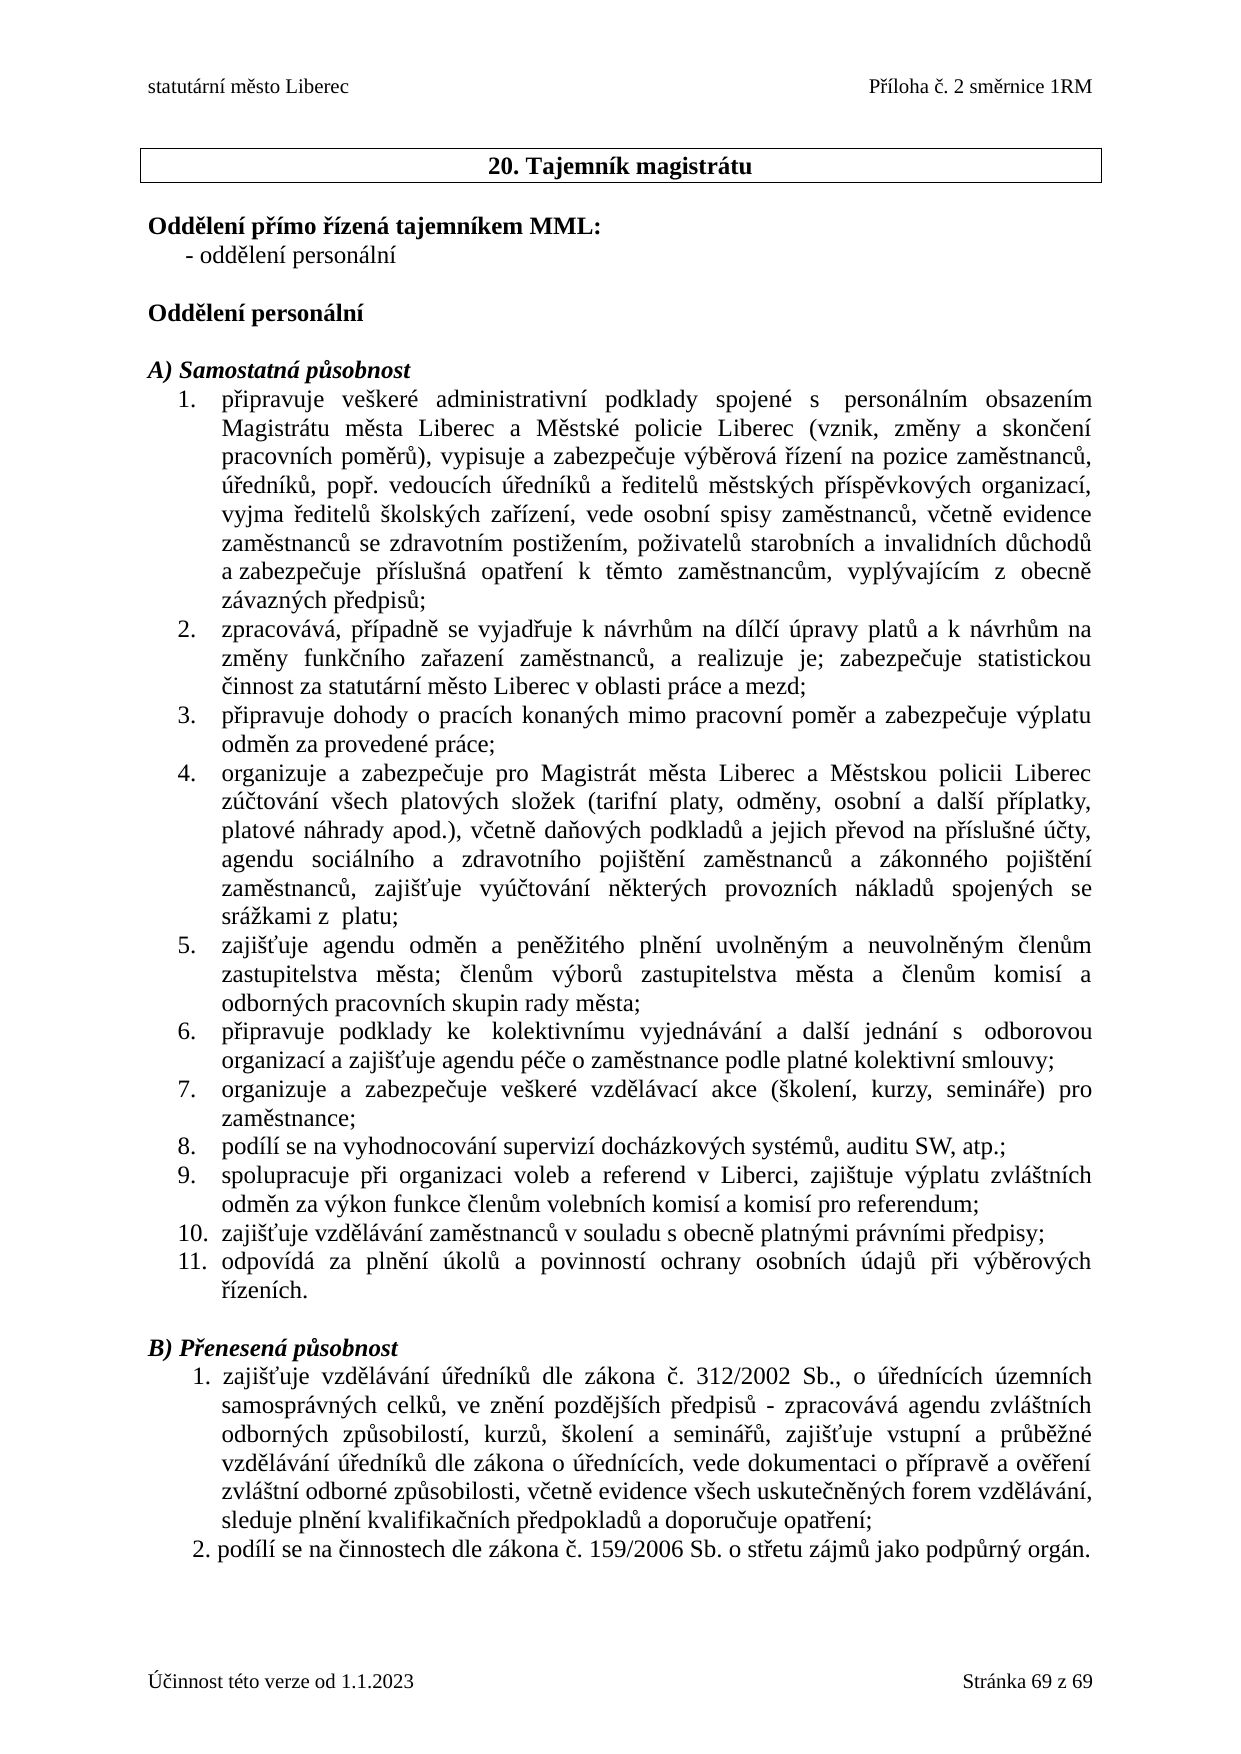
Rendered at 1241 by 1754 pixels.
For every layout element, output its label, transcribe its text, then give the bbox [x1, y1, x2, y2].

text Oddělení přímo řízená tajemníkem MML: [148, 211, 1093, 240]
list zajišťuje vzdělávání zaměstnanců v souladu s obecně platnými právními předpisy; [177, 1218, 1093, 1246]
text 1. zajišťuje vzdělávání úředníků dle zákona č. 312/2002 Sb., o úřednících územních samosprávných celků, ve znění pozdějších předpisů - zpracovává agendu zvláštních odborných způsobilostí, kurzů, školení a seminářů, zajišťuje vstupní a průběžné vzdělávání úředníků dle zákona o úřednících, vede dokumentaci o přípravě a ověření zvláštní odborné způsobilosti, včetně evidence všech uskutečněných forem vzdělávání, sleduje plnění kvalifikačních předpokladů a doporučuje opatření; [192, 1361, 1093, 1534]
text A) Samostatná působnost [148, 355, 1093, 384]
list organizuje a zabezpečuje pro Magistrát města Liberec a Městskou policii Liberec zúčtování všech platových složek (tarifní platy, odměny, osobní a další příplatky, platové náhrady apod.), včetně daňových podkladů a jejich převod na příslušné účty, agendu sociálního a zdravotního pojištění zaměstnanců a zákonného pojištění zaměstnanců, zajišťuje vyúčtování některých provozních nákladů spojených se srážkami z platu; [177, 758, 1093, 930]
text B) Přenesená působnost [148, 1333, 1093, 1361]
list zajišťuje agendu odměn a peněžitého plnění uvolněným a neuvolněným členům zastupitelstva města; členům výborů zastupitelstva města a členům komisí a odborných pracovních skupin rady města; [177, 930, 1093, 1016]
list odpovídá za plnění úkolů a povinností ochrany osobních údajů při výběrových řízeních. [177, 1246, 1093, 1304]
subtitle Oddělení personální [148, 298, 1093, 326]
subtitle 20. Tajemník magistrátu [141, 149, 1101, 182]
list připravuje podklady ke kolektivnímu vyjednávání a další jednání s odborovou organizací a zajišťuje agendu péče o zaměstnance podle platné kolektivní smlouvy; [177, 1016, 1093, 1074]
list zpracovává, případně se vyjadřuje k návrhům na dílčí úpravy platů a k návrhům na změny funkčního zařazení zaměstnanců, a realizuje je; zabezpečuje statistickou činnost za statutární město Liberec v oblasti práce a mezd; [177, 614, 1093, 700]
list organizuje a zabezpečuje veškeré vzdělávací akce (školení, kurzy, semináře) pro zaměstnance; [177, 1074, 1093, 1131]
list připravuje dohody o pracích konaných mimo pracovní poměr a zabezpečuje výplatu odměn za provedené práce; [177, 700, 1093, 758]
text 2. podílí se na činnostech dle zákona č. 159/2006 Sb. o střetu zájmů jako podpůrný orgán. [192, 1534, 1093, 1563]
list podílí se na vyhodnocování supervizí docházkových systémů, auditu SW, atp.; [177, 1131, 1093, 1160]
text - oddělení personální [185, 240, 1093, 269]
list připravuje veškeré administrativní podklady spojené s personálním obsazením Magistrátu města Liberec a Městské policie Liberec (vznik, změny a skončení pracovních poměrů), vypisuje a zabezpečuje výběrová řízení na pozice zaměstnanců, úředníků, popř. vedoucích úředníků a ředitelů městských příspěvkových organizací, vyjma ředitelů školských zařízení, vede osobní spisy zaměstnanců, včetně evidence zaměstnanců se zdravotním postižením, poživatelů starobních a invalidních důchodů a zabezpečuje příslušná opatření k těmto zaměstnancům, vyplývajícím z obecně závazných předpisů; [177, 384, 1093, 614]
list spolupracuje při organizaci voleb a referend v Liberci, zajištuje výplatu zvláštních odměn za výkon funkce členům volebních komisí a komisí pro referendum; [177, 1160, 1093, 1218]
